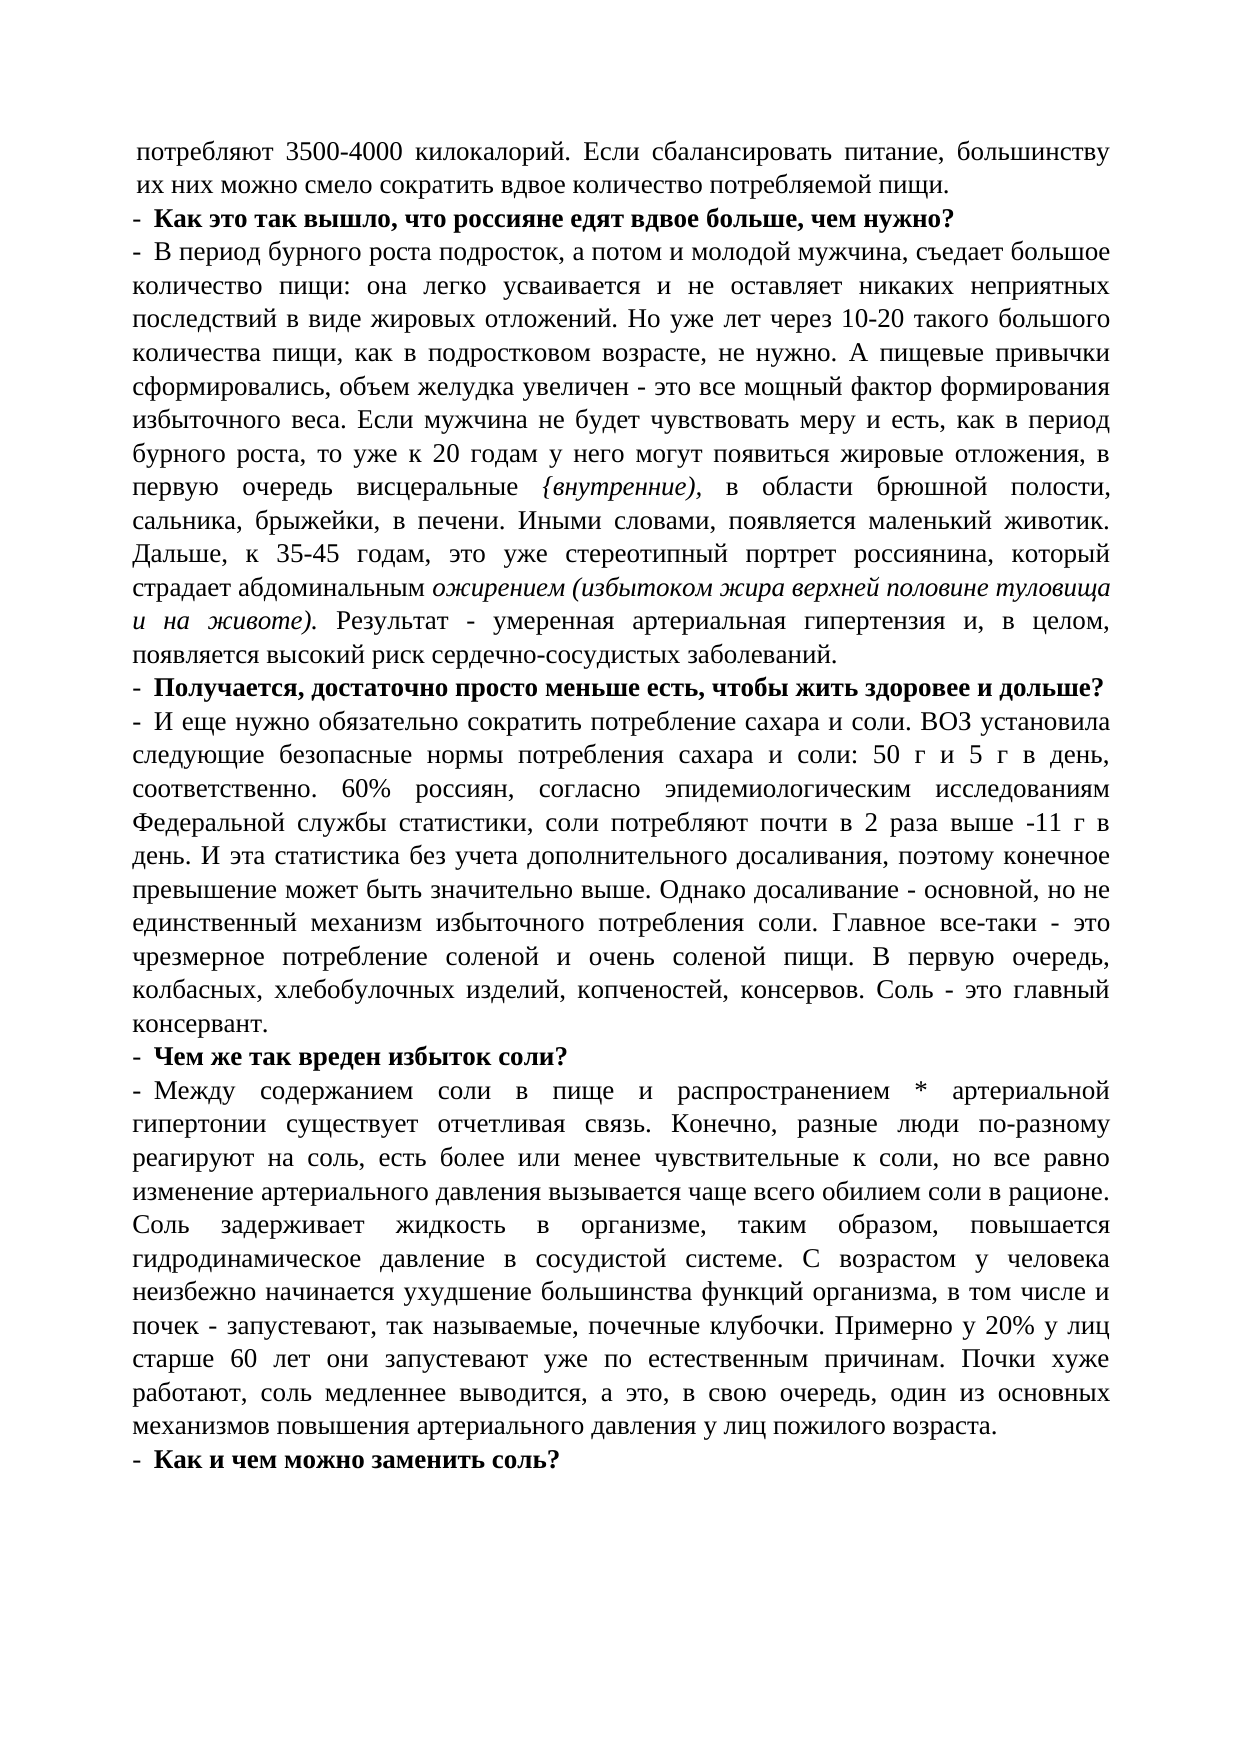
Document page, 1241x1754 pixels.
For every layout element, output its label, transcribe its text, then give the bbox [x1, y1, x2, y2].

list В период бурного роста подросток, а потом и молодой мужчина, съедает большое количество пищи: она легко усваивается и не оставляет никаких неприятных последствий в виде жировых отложений. Но уже лет через 10-20 такого большого количества пищи, как в подростковом возрасте, не нужно. А пищевые привычки сформировались, объем желудка увеличен - это все мощный фактор формирования избыточного веса. Если мужчина не будет чувствовать меру и есть, как в период бурного роста, то уже к 20 годам у него могут появиться жировые отложения, в первую очередь висцеральные {внутренние), в области брюшной полости, сальника, брыжейки, в печени. Иными словами, появляется маленький животик. Дальше, к 35-45 годам, это уже стереотипный портрет россиянина, который страдает абдоминальным ожирением (избытоком жира верхней половине туловища и на животе). Результат - умеренная артериальная гипертензия и, в целом, появляется высокий риск сердечно-сосудистых заболеваний. [132, 234, 1111, 670]
list Как и чем можно заменить соль? [132, 1441, 1113, 1475]
list Чем же так вреден избыток соли? [132, 1039, 1113, 1072]
list Получается, достаточно просто меньше есть, чтобы жить здоровее и дольше? [132, 670, 1111, 703]
list Между содержанием соли в пище и распространением * артериальной гипертонии существует отчетливая связь. Конечно, разные люди по-разному реагируют на соль, есть более или менее чувствительные к соли, но все равно изменение артериального давления вызывается чаще всего обилием соли в рационе. Соль задерживает жидкость в организме, таким образом, повышается гидродинамическое давление в сосудистой системе. С возрастом у человека неизбежно начинается ухудшение большинства функций организма, в том числе и почек - запустевают, так называемые, почечные клубочки. Примерно у 20% у лиц старше 60 лет они запустевают уже по естественным причинам. Почки хуже работают, соль медленнее выводится, а это, в свою очередь, один из основных механизмов повышения артериального давления у лиц пожилого возраста. [132, 1072, 1111, 1441]
list И еще нужно обязательно сократить потребление сахара и соли. ВОЗ установила следующие безопасные нормы потребления сахара и соли: 50 г и 5 г в день, соответственно. 60% россиян, согласно эпидемиологическим исследованиям Федеральной службы статистики, соли потребляют почти в 2 раза выше -11 г в день. И эта статистика без учета дополнительного досаливания, поэтому конечное превышение может быть значительно выше. Однако досаливание - основной, но не единственный механизм избыточного потребления соли. Главное все-таки - это чрезмерное потребление соленой и очень соленой пищи. В первую очередь, колбасных, хлебобулочных изделий, копченостей, консервов. Соль - это главный консервант. [132, 703, 1111, 1039]
list Как это так вышло, что россияне едят вдвое больше, чем нужно? [132, 200, 1113, 234]
text потребляют 3500-4000 килокалорий. Если сбалансировать питание, большинству их них можно смело сократить вдвое количество потребляемой пищи. [136, 133, 1111, 200]
